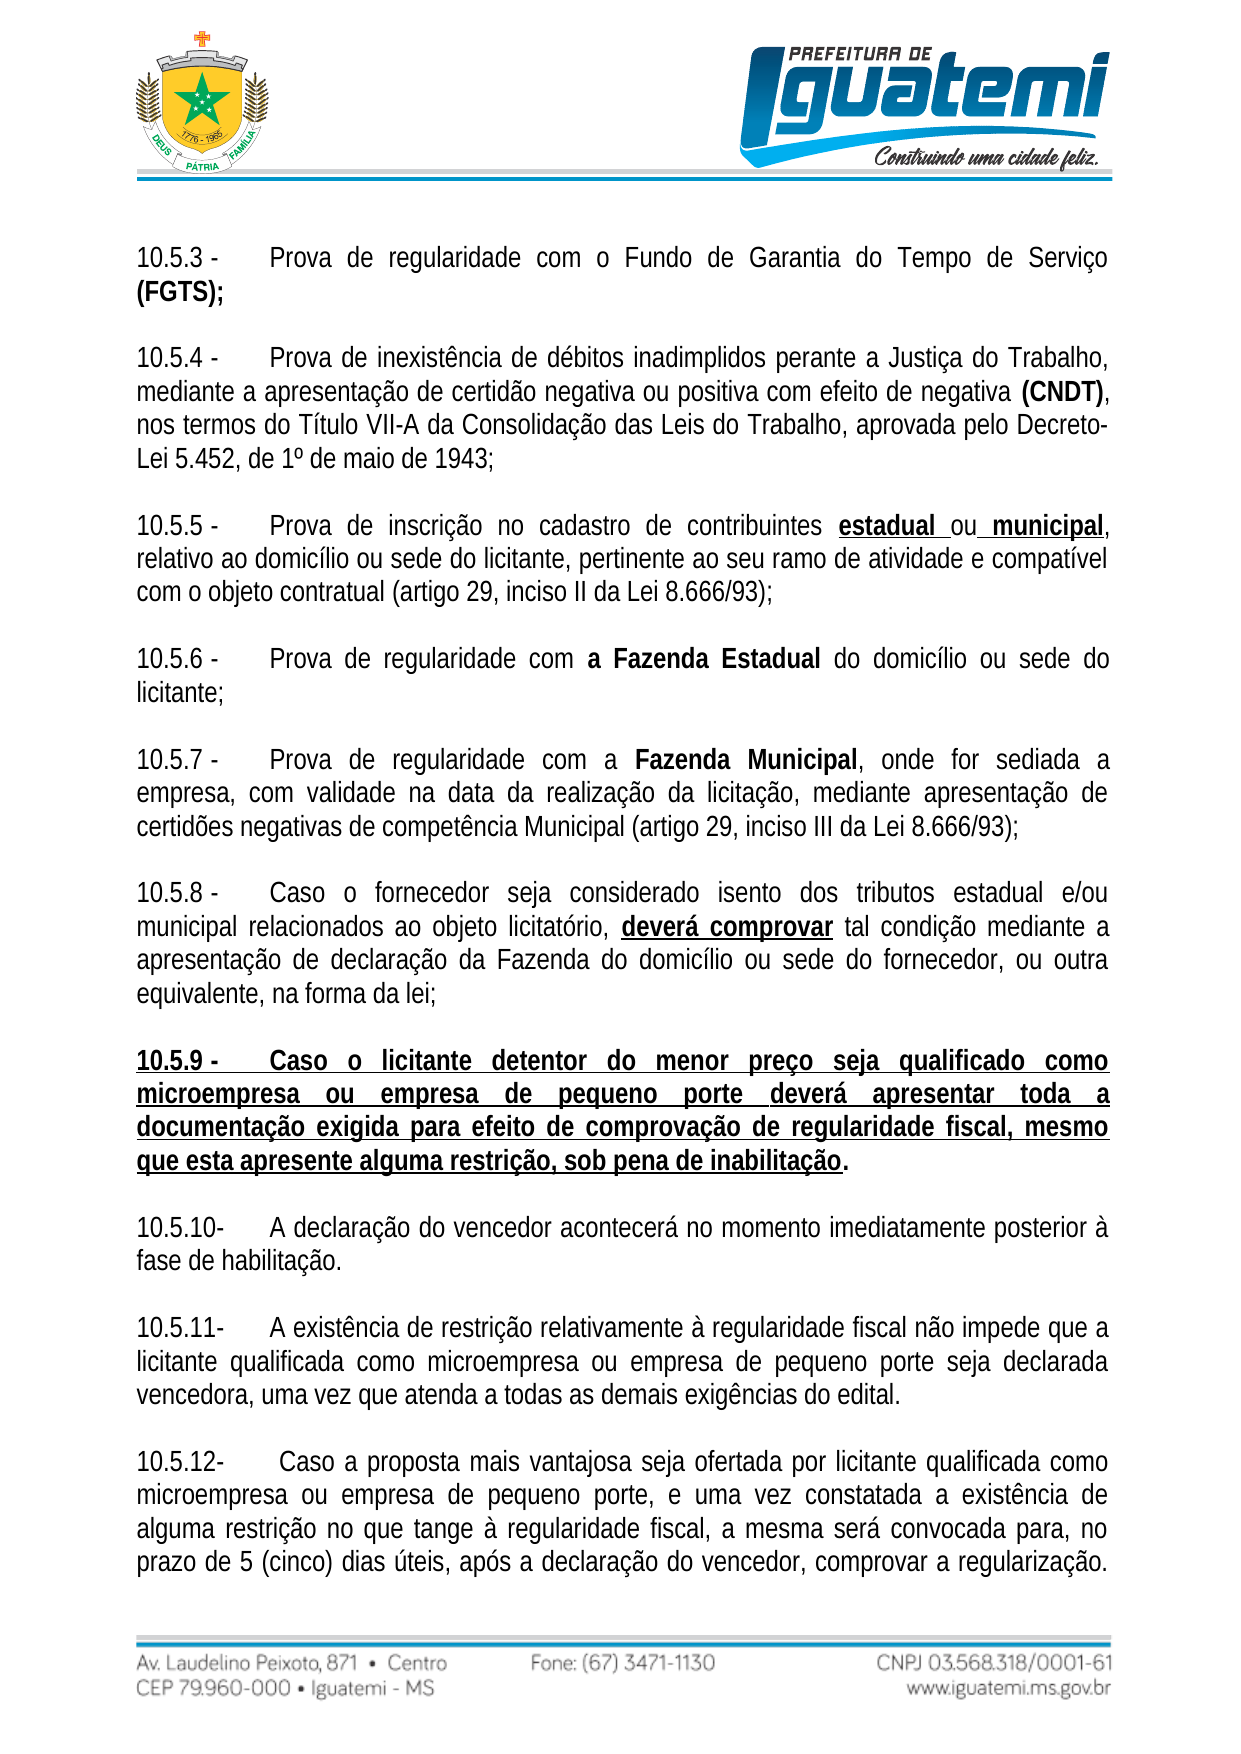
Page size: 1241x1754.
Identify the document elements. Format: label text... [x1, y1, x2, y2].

list 10.5.11- A existência de restrição relativamente à regularidade fiscal não impede que a licitante qualificada como microempresa ou empresa de pequeno porte seja declarada vencedora, uma vez que atenda a todas as demais exigências do edital. [136, 1310, 1110, 1411]
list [136, 1444, 1110, 1578]
list 10.5.10- A declaração do vencedor acontecerá no momento imediatamente posterior à fase de habilitação. [136, 1210, 1110, 1277]
text 10.5.9 - Caso o licitante detentor do menor preço seja qualificado como microempresa ou empresa de pequeno porte deverá apresentar toda a documentação exigida para efeito de comprovação de regularidade fiscal, mesmo que esta apresente alguma restrição, sob pena de inabilitação. [136, 1073, 1110, 1105]
text 10.5.6 - Prova de regularidade com a Fazenda Estadual do domicílio ou sede do licitante; [136, 641, 1110, 708]
text 10.5.9 - Caso o licitante detentor do menor preço seja qualificado como microempresa ou empresa de pequeno porte deverá apresentar toda a documentação exigida para efeito de comprovação de regularidade fiscal, mesmo que esta apresente alguma restrição, sob pena de inabilitação. [136, 1106, 1110, 1139]
text 10.5.5 - Prova de inscrição no cadastro de contribuintes estadual ou municipal, relativo ao domicílio ou sede do licitante, pertinente ao seu ramo de atividade e compatível com o objeto contratual (artigo 29, inciso II da Lei 8.666/93); [136, 508, 1110, 608]
text 10.5.9 - Caso o licitante detentor do menor preço seja qualificado como microempresa ou empresa de pequeno porte deverá apresentar toda a documentação exigida para efeito de comprovação de regularidade fiscal, mesmo que esta apresente alguma restrição, sob pena de inabilitação. [136, 1140, 1110, 1176]
text 10.5.7 - Prova de regularidade com a Fazenda Municipal, onde for sediada a empresa, com validade na data da realização da licitação, mediante apresentação de certidões negativas de competência Municipal (artigo 29, inciso III da Lei 8.666/93); [136, 742, 1110, 842]
text 10.5.8 - Caso o fornecedor seja considerado isento dos tributos estadual e/ou municipal relacionados ao objeto licitatório, deverá comprovar tal condição mediante a apresentação de declaração da Fazenda do domicílio ou sede do fornecedor, ou outra equivalente, na forma da lei; [136, 876, 1110, 1009]
text 10.5.9 - Caso o licitante detentor do menor preço seja qualificado como microempresa ou empresa de pequeno porte deverá apresentar toda a documentação exigida para efeito de comprovação de regularidade fiscal, mesmo que esta apresente alguma restrição, sob pena de inabilitação. [136, 1043, 1110, 1072]
picture [136, 1635, 1113, 1703]
text 10.5.4 - Prova de inexistência de débitos inadimplidos perante a Justiça do Trabalho, mediante a apresentação de certidão negativa ou positiva com efeito de negativa (CNDT), nos termos do Título VII-A da Consolidação das Leis do Trabalho, aprovada pelo Decreto-Lei 5.452, de 1º de maio de 1943; [136, 341, 1110, 474]
text 10.5.3 - Prova de regularidade com o Fundo de Garantia do Tempo de Serviço (FGTS); [136, 240, 1110, 307]
